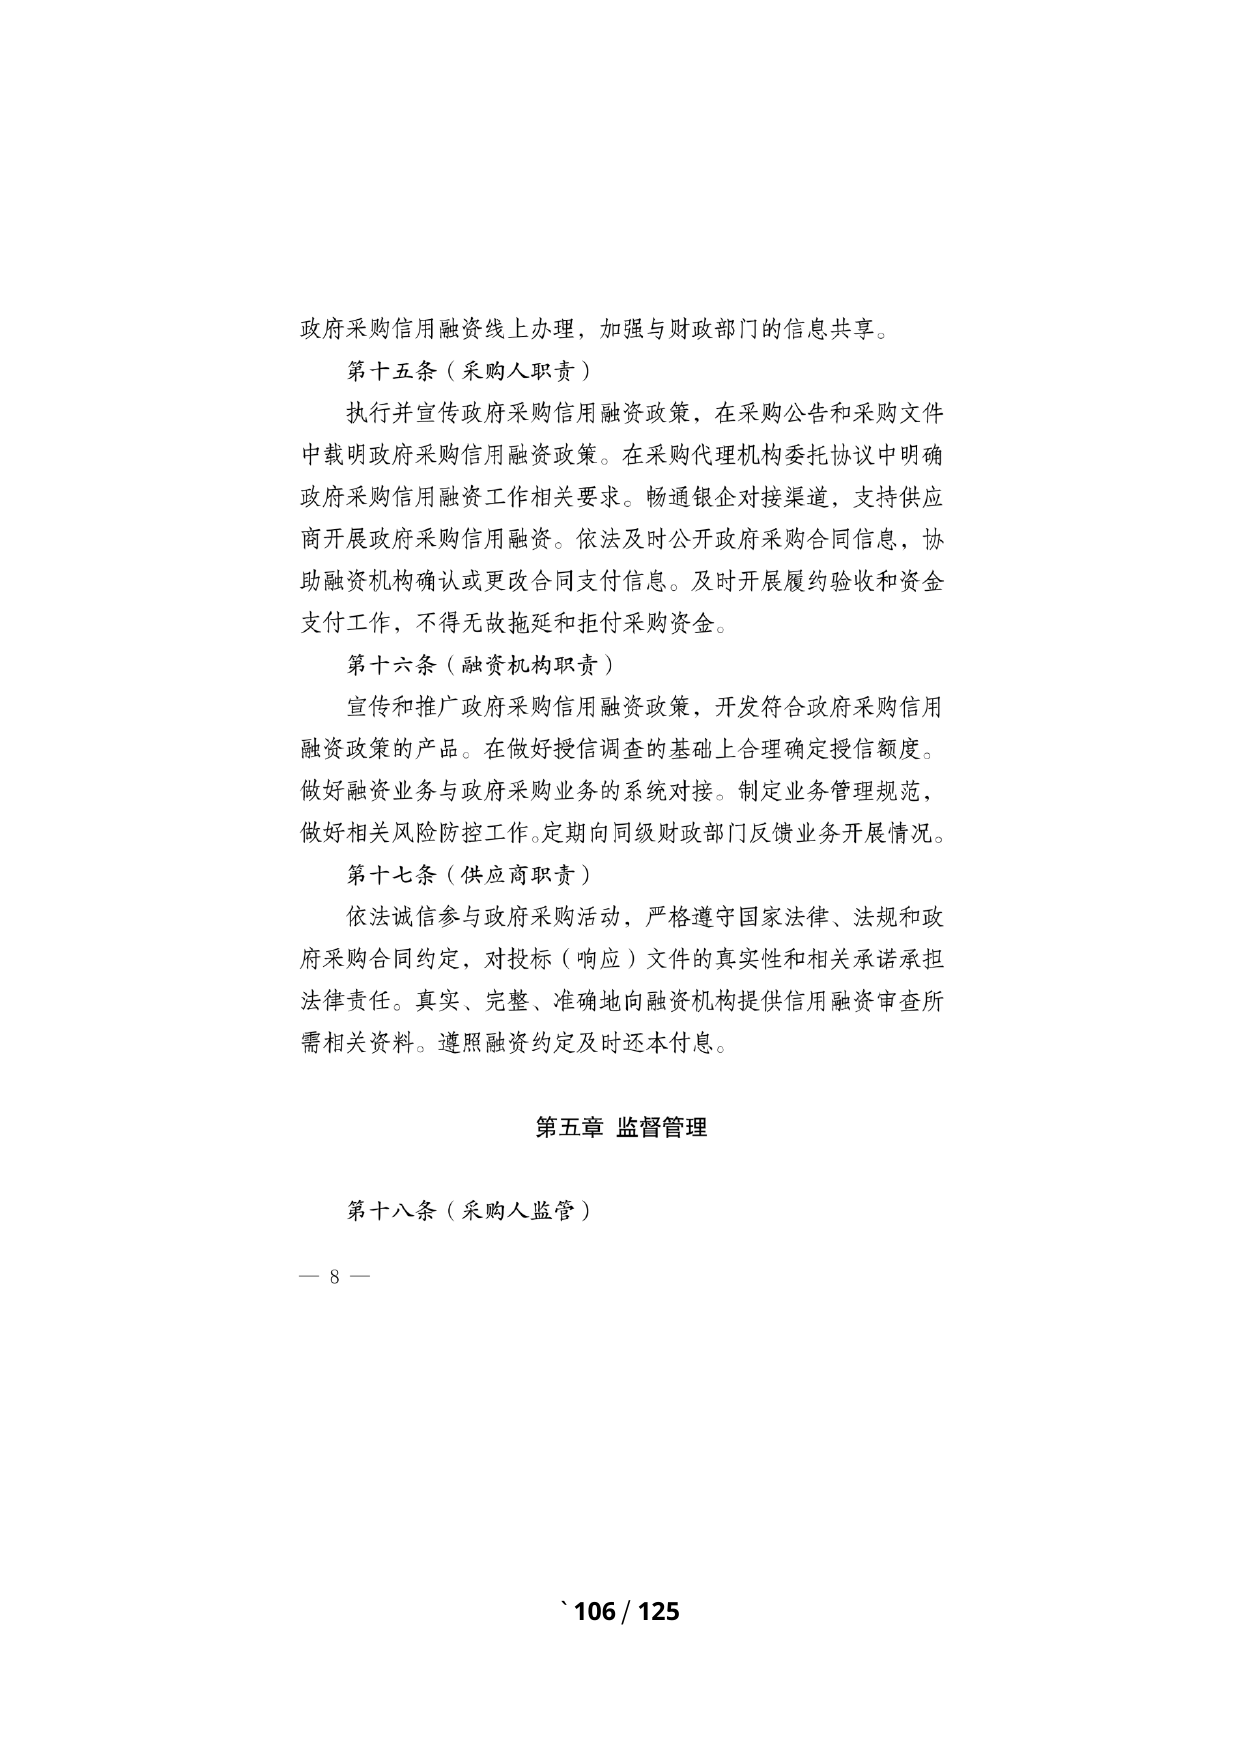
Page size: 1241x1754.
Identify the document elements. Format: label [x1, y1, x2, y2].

picture [187, 155, 1054, 1380]
